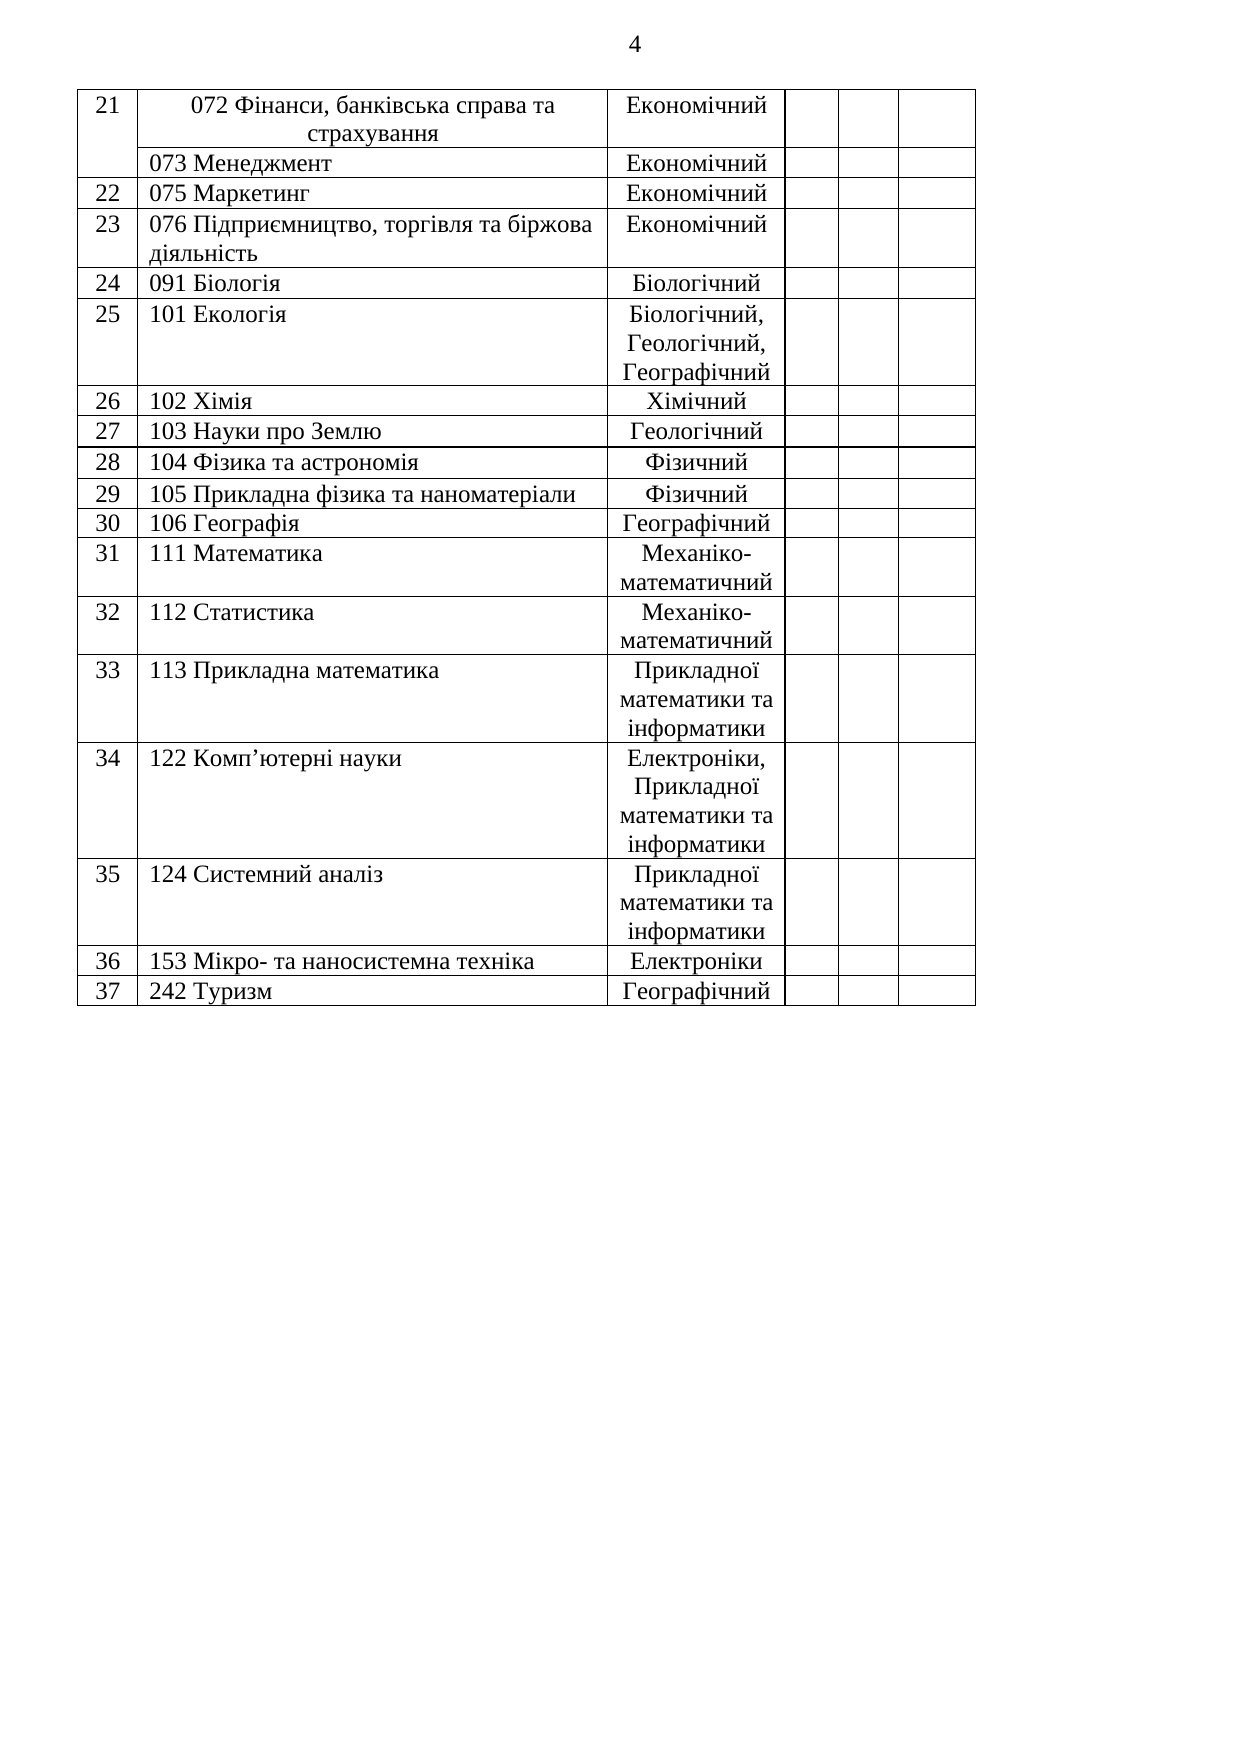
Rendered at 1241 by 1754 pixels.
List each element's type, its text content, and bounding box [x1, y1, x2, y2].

table_cell [899, 90, 975, 147]
table_cell 111 Математика [138, 538, 607, 596]
table_cell 27 [78, 416, 137, 446]
table_cell [786, 976, 838, 1004]
table_cell 104 Фізика та астрономія [138, 448, 607, 478]
table_cell 112 Статистика [138, 597, 607, 654]
table_cell Прикладної математики та інформатики [608, 655, 784, 742]
table_cell Економічний [608, 178, 784, 208]
table_cell 101 Екологія [138, 299, 607, 385]
table_cell 075 Маркетинг [138, 178, 607, 208]
table_cell [839, 148, 898, 177]
table_cell Економічний [608, 148, 784, 177]
table_cell [899, 416, 975, 446]
table_cell [786, 509, 838, 537]
table_cell 091 Біологія [138, 268, 607, 298]
table_cell 072 Фінанси, банківська справа та страхування [138, 90, 607, 147]
table_cell [839, 597, 898, 654]
table_cell [899, 976, 975, 1004]
table_cell [839, 538, 898, 596]
table_cell [786, 299, 838, 385]
table_cell [786, 386, 838, 415]
table_cell [899, 268, 975, 298]
table_cell 153 Мікро- та наносистемна техніка [138, 946, 607, 975]
table_cell Механіко-математичний [608, 538, 784, 596]
table_cell 26 [78, 386, 137, 415]
table_cell [839, 946, 898, 975]
table_cell 21 [78, 90, 137, 177]
table_cell [899, 448, 975, 478]
table_cell [786, 859, 838, 945]
table_cell [786, 416, 838, 446]
table_cell Фізичний [608, 479, 784, 507]
table_cell Хімічний [608, 386, 784, 415]
table_cell Геологічний [608, 416, 784, 446]
table_cell 32 [78, 597, 137, 654]
table_cell [839, 90, 898, 147]
table_cell [786, 597, 838, 654]
table_cell [839, 859, 898, 945]
table_cell Електроніки [608, 946, 784, 975]
table_cell 102 Хімія [138, 386, 607, 415]
table_cell [839, 655, 898, 742]
table_cell 30 [78, 509, 137, 537]
table_cell 36 [78, 946, 137, 975]
table_cell 34 [78, 743, 137, 858]
table_cell Географічний [608, 976, 784, 1004]
table_cell Економічний [608, 90, 784, 147]
table_cell 28 [78, 448, 137, 478]
table_cell 22 [78, 178, 137, 208]
table_cell [786, 538, 838, 596]
table_cell 106 Географія [138, 509, 607, 537]
table_cell [786, 178, 838, 208]
table_cell [839, 448, 898, 478]
table_cell [899, 386, 975, 415]
table_cell [786, 209, 838, 267]
table_cell 33 [78, 655, 137, 742]
table_cell 31 [78, 538, 137, 596]
table_cell 24 [78, 268, 137, 298]
table_cell [839, 209, 898, 267]
table_cell [839, 299, 898, 385]
table_cell [839, 178, 898, 208]
table_cell [899, 479, 975, 507]
table_cell [899, 538, 975, 596]
table_cell Електроніки, Прикладної математики та інформатики [608, 743, 784, 858]
table_cell [899, 655, 975, 742]
table_cell 105 Прикладна фізика та наноматеріали [138, 479, 607, 507]
table_cell [899, 299, 975, 385]
table_cell [786, 448, 838, 478]
table_cell Економічний [608, 209, 784, 267]
table_cell 37 [78, 976, 137, 1004]
table_cell Фізичний [608, 448, 784, 478]
table_cell [839, 268, 898, 298]
table_cell 122 Комп’ютерні науки [138, 743, 607, 858]
table_cell [839, 479, 898, 507]
table_cell [786, 946, 838, 975]
table_cell [786, 743, 838, 858]
table_cell [899, 509, 975, 537]
table_cell [786, 268, 838, 298]
table_cell 35 [78, 859, 137, 945]
table_cell 242 Туризм [138, 976, 607, 1004]
table_cell [839, 386, 898, 415]
table_cell 076 Підприємництво, торгівля та біржова діяльність [138, 209, 607, 267]
table_cell [786, 90, 838, 147]
table_cell 23 [78, 209, 137, 267]
table_cell 113 Прикладна математика [138, 655, 607, 742]
table_cell [899, 859, 975, 945]
table_cell Прикладної математики та інформатики [608, 859, 784, 945]
table_cell [899, 946, 975, 975]
table_cell [839, 743, 898, 858]
table_cell Біологічний [608, 268, 784, 298]
table_cell [899, 148, 975, 177]
table_cell [786, 655, 838, 742]
table_cell 29 [78, 479, 137, 507]
table_cell [899, 743, 975, 858]
table_cell [899, 597, 975, 654]
table_cell [899, 209, 975, 267]
table_cell 073 Менеджмент [138, 148, 607, 177]
table_cell Механіко-математичний [608, 597, 784, 654]
table_cell Географічний [608, 509, 784, 537]
table_cell 25 [78, 299, 137, 385]
table_cell 124 Системний аналіз [138, 859, 607, 945]
table_cell [786, 479, 838, 507]
table_cell [839, 416, 898, 446]
table_cell [839, 976, 898, 1004]
table_cell [786, 148, 838, 177]
table_cell 103 Науки про Землю [138, 416, 607, 446]
table_cell [899, 178, 975, 208]
table_cell [839, 509, 898, 537]
table_cell Біологічний, Геологічний, Географічний [608, 299, 784, 385]
